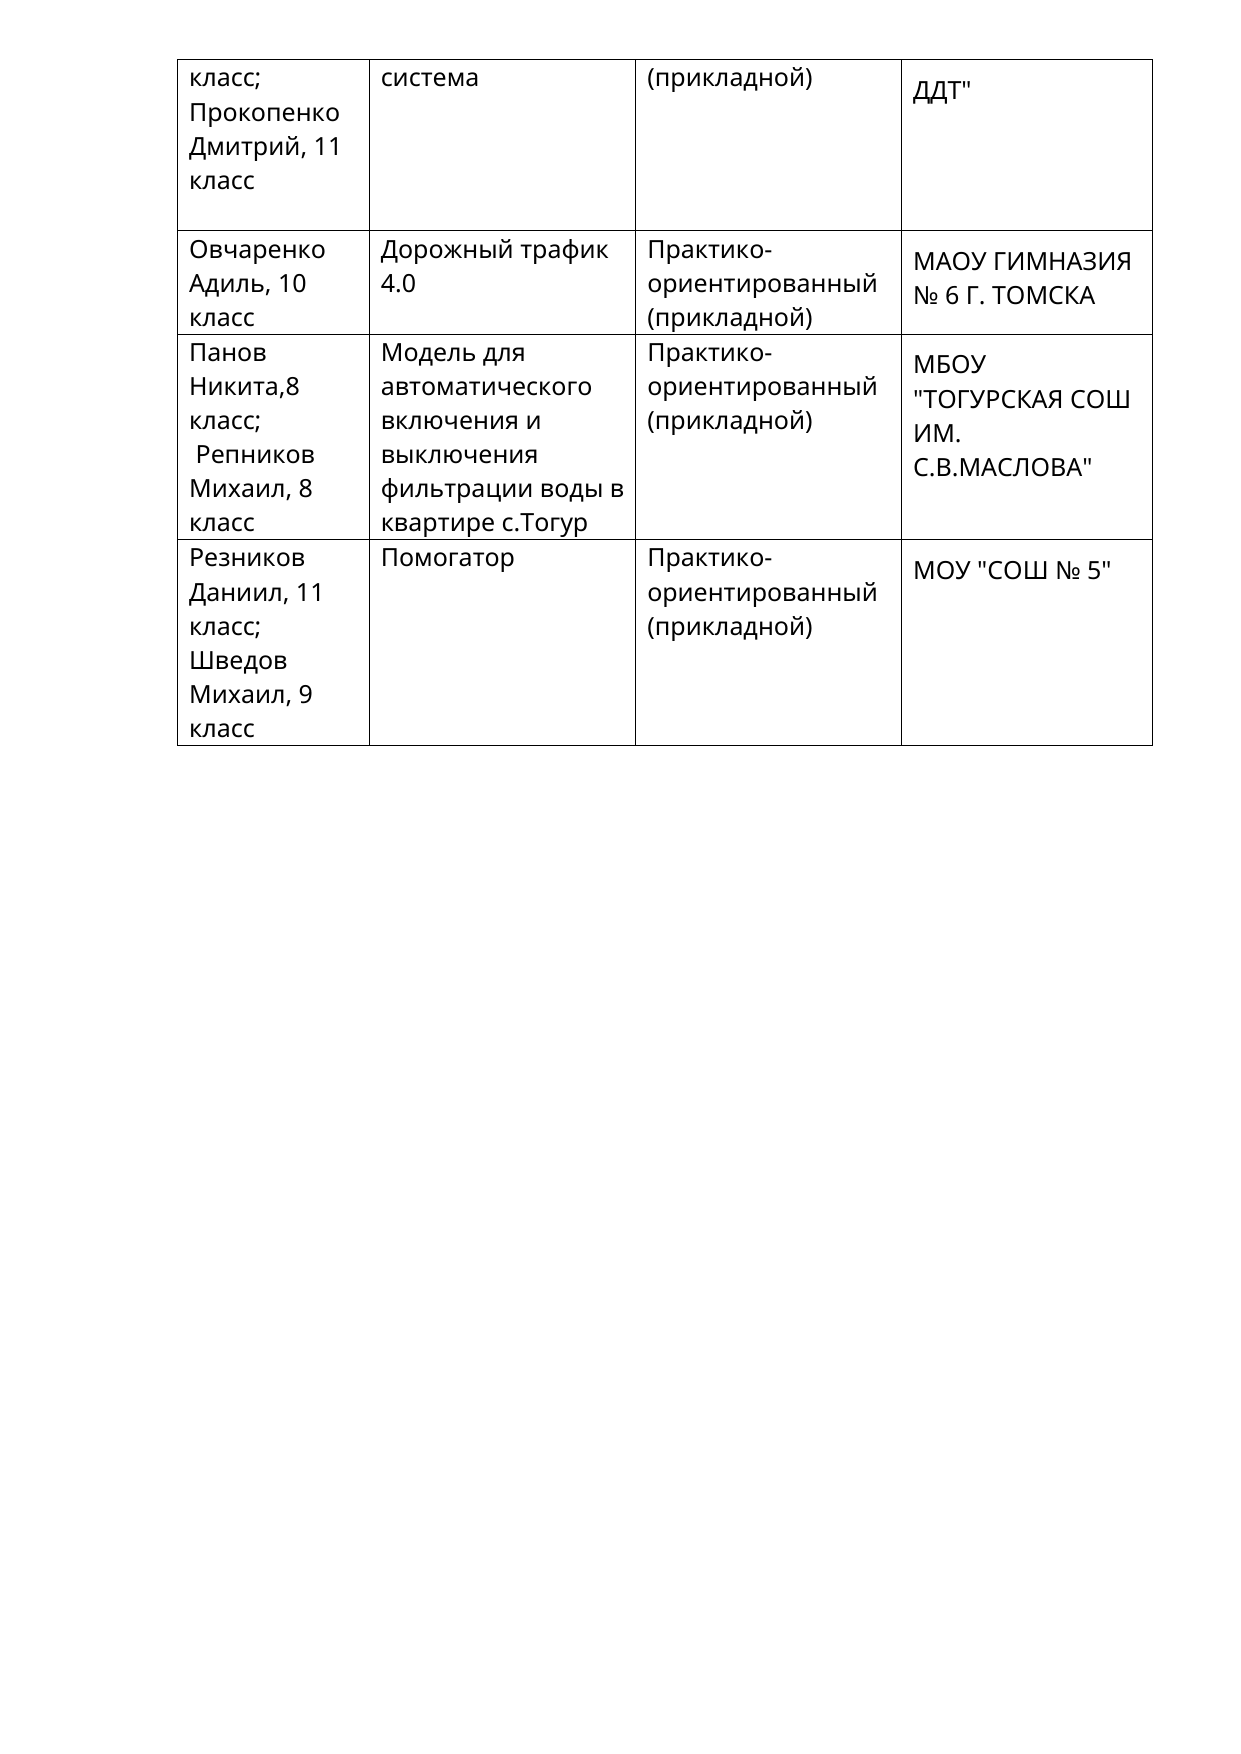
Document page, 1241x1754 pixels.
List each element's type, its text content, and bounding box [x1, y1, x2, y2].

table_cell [636, 60, 901, 230]
table_cell МБОУ "ТОГУРСКАЯ СОШ ИМ. С.В.МАСЛОВА" [902, 335, 1152, 539]
table_cell Помогатор [370, 540, 635, 744]
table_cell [178, 60, 369, 230]
table_cell Дорожный трафик 4.0 [370, 231, 635, 334]
table_cell Практико-ориентированный (прикладной) [636, 335, 901, 539]
table_cell МАОУ ГИМНАЗИЯ № 6 Г. ТОМСКА [902, 231, 1152, 334]
table_cell Практико-ориентированный (прикладной) [636, 540, 901, 744]
table_cell Панов Никита,8 класс; Репников Михаил, 8 класс [178, 335, 369, 539]
table_cell Овчаренко Адиль, 10 класс [178, 231, 369, 334]
table_cell Резников Даниил, 11 класс; Шведов Михаил, 9 класс [178, 540, 369, 744]
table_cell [370, 60, 635, 230]
table_cell Практико-ориентированный (прикладной) [636, 231, 901, 334]
table_cell Модель для автоматического включения и выключения фильтрации воды в квартире с.Тогур [370, 335, 635, 539]
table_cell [902, 60, 1152, 230]
table_cell МОУ "СОШ № 5" [902, 540, 1152, 744]
